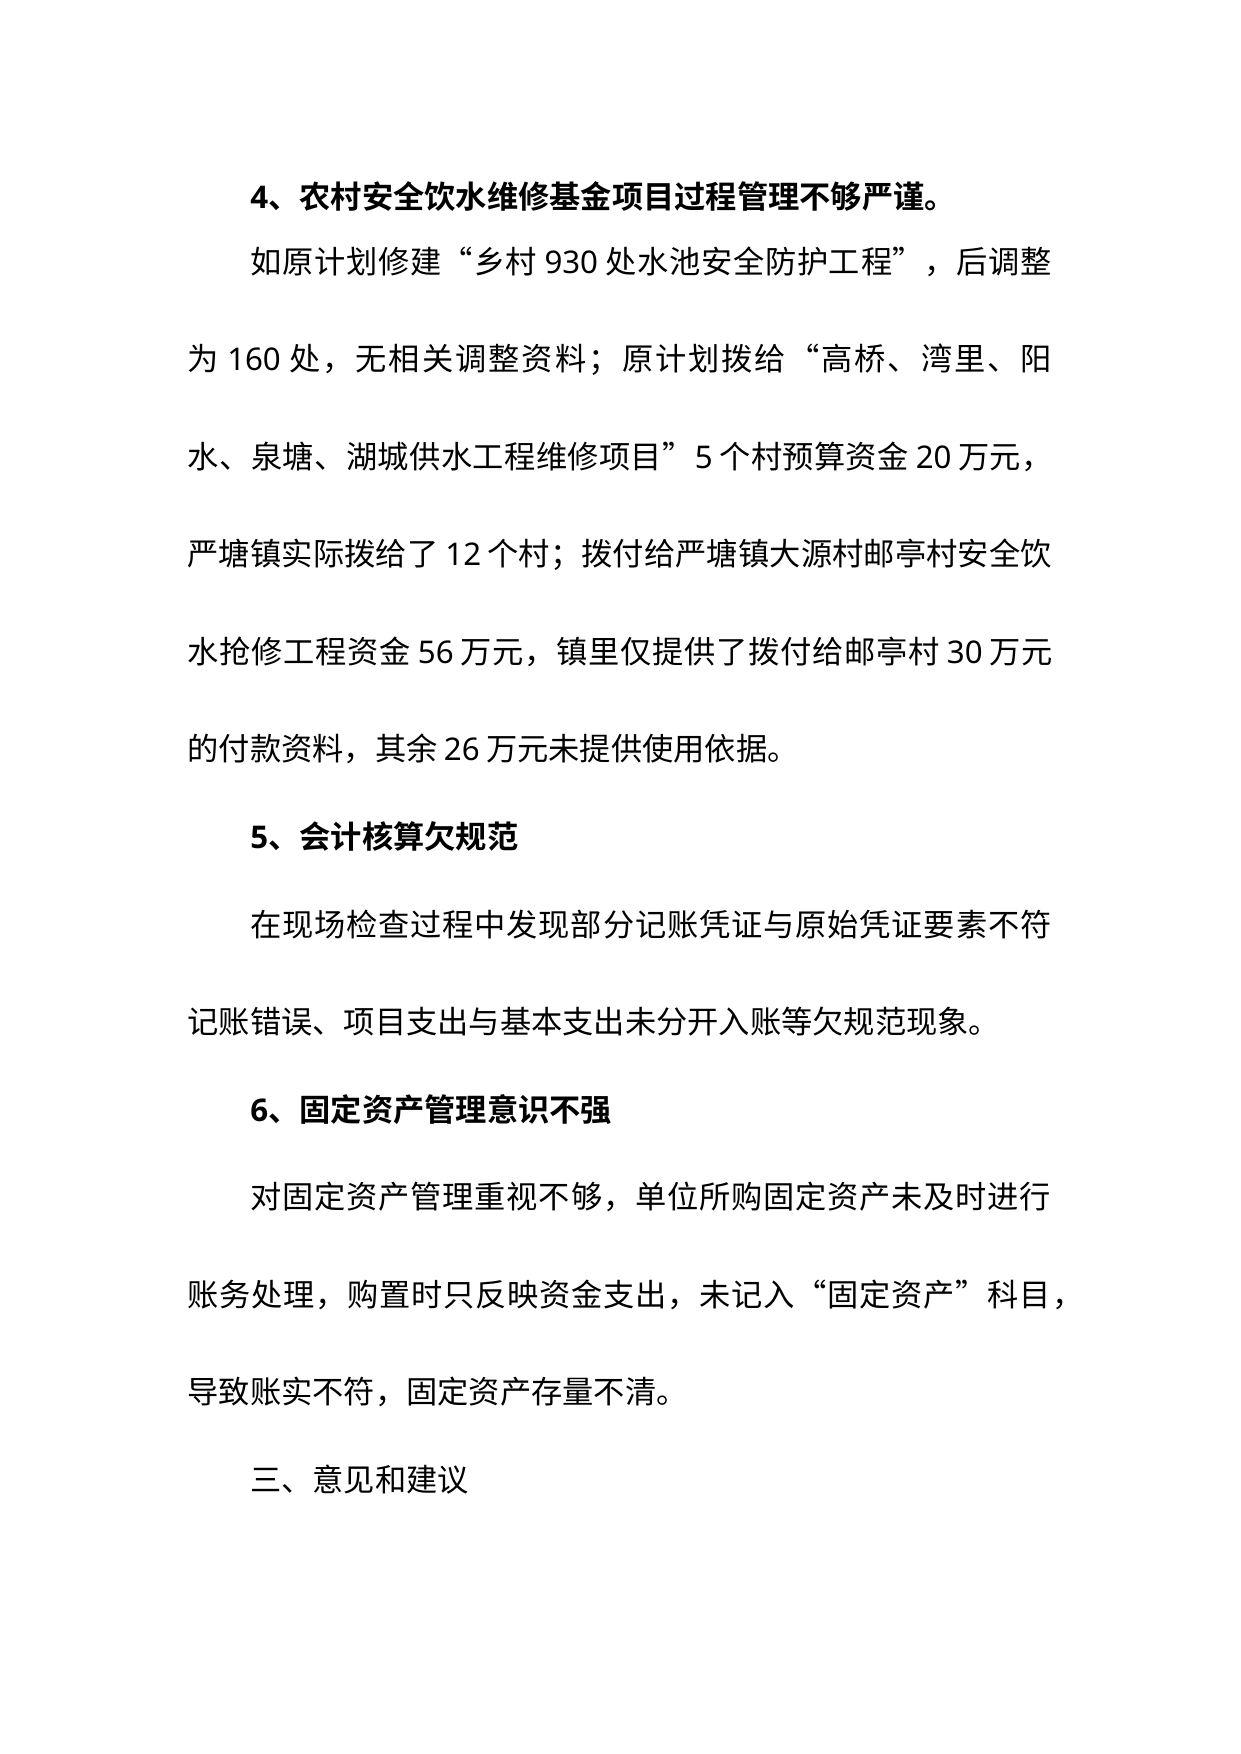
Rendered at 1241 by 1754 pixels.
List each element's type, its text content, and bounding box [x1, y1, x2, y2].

text 在现场检查过程中发现部分记账凭证与原始凭证要素不符、记账错误、项目支出与基本支出未分开入账等欠规范现象。 [187, 890, 1053, 1052]
list 6、固定资产管理意识不强 [187, 1075, 1053, 1140]
text 三、意见和建议 [187, 1445, 1053, 1510]
list 对固定资产管理重视不够，单位所购固定资产未及时进行账务处理，购置时只反映资金支出，未记入“固定资产”科目，导致账实不符，固定资产存量不清。 [187, 1163, 1053, 1423]
text 5、会计核算欠规范 [187, 802, 1053, 867]
text 如原计划修建“乡村930处水池安全防护工程”，后调整为160处，无相关调整资料；原计划拨给“高桥、湾里、阳水、泉塘、湖城供水工程维修项目”5个村预算资金20万元，严塘镇实际拨给了12个村；拨付给严塘镇大源村邮亭村安全饮水抢修工程资金56万元，镇里仅提供了拨付给邮亭村30万元的付款资料，其余26万元未提供使用依据。 [187, 227, 1053, 779]
list 4、农村安全饮水维修基金项目过程管理不够严谨。 [187, 162, 1053, 227]
